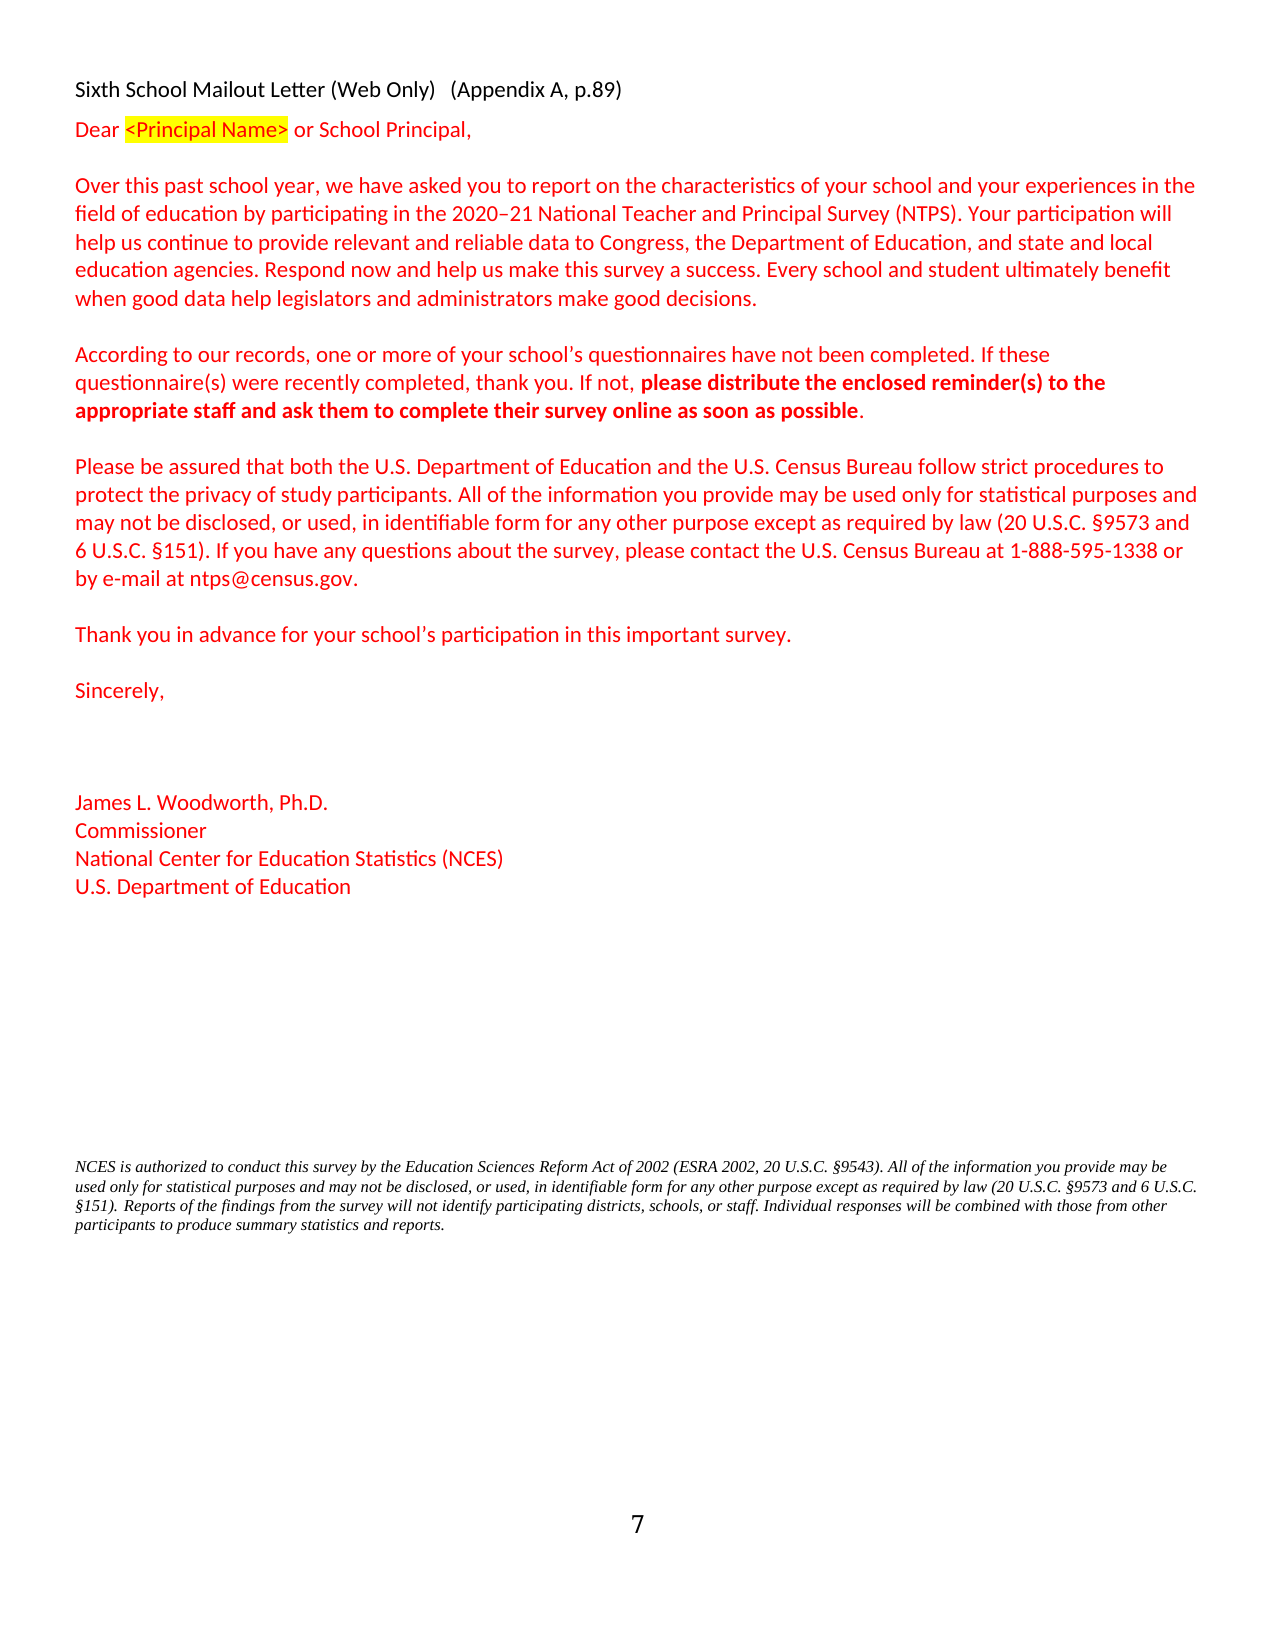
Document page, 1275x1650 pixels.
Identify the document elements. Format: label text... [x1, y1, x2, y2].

text James L. Woodworth, Ph.D. [75, 788, 487, 816]
text Sixth School Mailout Letter (Web Only) (Appendix A, p.89) [75, 75, 1200, 103]
text NCES is authorized to conduct this survey by the Education Sciences Reform Act of 2002 (ESRA 2002, 20 U.S.C. §9543). All of the information you provide may be used only for statistical purposes and may not be disclosed, or used, in identifiable form for any other purpose except as required by law (20 U.S.C. §9573 and 6 U.S.C. §151). Reports of the findings from the survey will not identify participating districts, schools, or staff. Individual responses will be combined with those from other participants to produce summary statistics and reports. [75, 1157, 1200, 1234]
text U.S. Department of Education [75, 872, 1200, 900]
text Thank you in advance for your school’s participation in this important survey. [75, 620, 1200, 648]
text Please be assured that both the U.S. Department of Education and the U.S. Census Bureau follow strict procedures to protect the privacy of study participants. All of the information you provide may be used only for statistical purposes and may not be disclosed, or used, in identifiable form for any other purpose except as required by law (20 U.S.C. §9573 and 6 U.S.C. §151). If you have any questions about the survey, please contact the U.S. Census Bureau at 1-888-595-1338 or by e-mail at ntps@census.gov. [75, 452, 1200, 592]
text According to our records, one or more of your school’s questionnaires have not been completed. If these questionnaire(s) were recently completed, thank you. If not, please distribute the enclosed reminder(s) to the appropriate staff and ask them to complete their survey online as soon as possible. [75, 340, 1200, 424]
text Commissioner [75, 816, 470, 844]
text Over this past school year, we have asked you to report on the characteristics of your school and your experiences in the field of education by participating in the 2020–21 National Teacher and Principal Survey (NTPS). Your participation will help us continue to provide relevant and reliable data to Congress, the Department of Education, and state and local education agencies. Respond now and help us make this survey a success. Every school and student ultimately benefit when good data help legislators and administrators make good decisions. [75, 172, 1200, 312]
text Sincerely, [75, 676, 1200, 704]
text Dear <Principal Name> or School Principal, [288, 116, 1200, 143]
text National Center for Education Statistics (NCES) [75, 844, 1200, 872]
